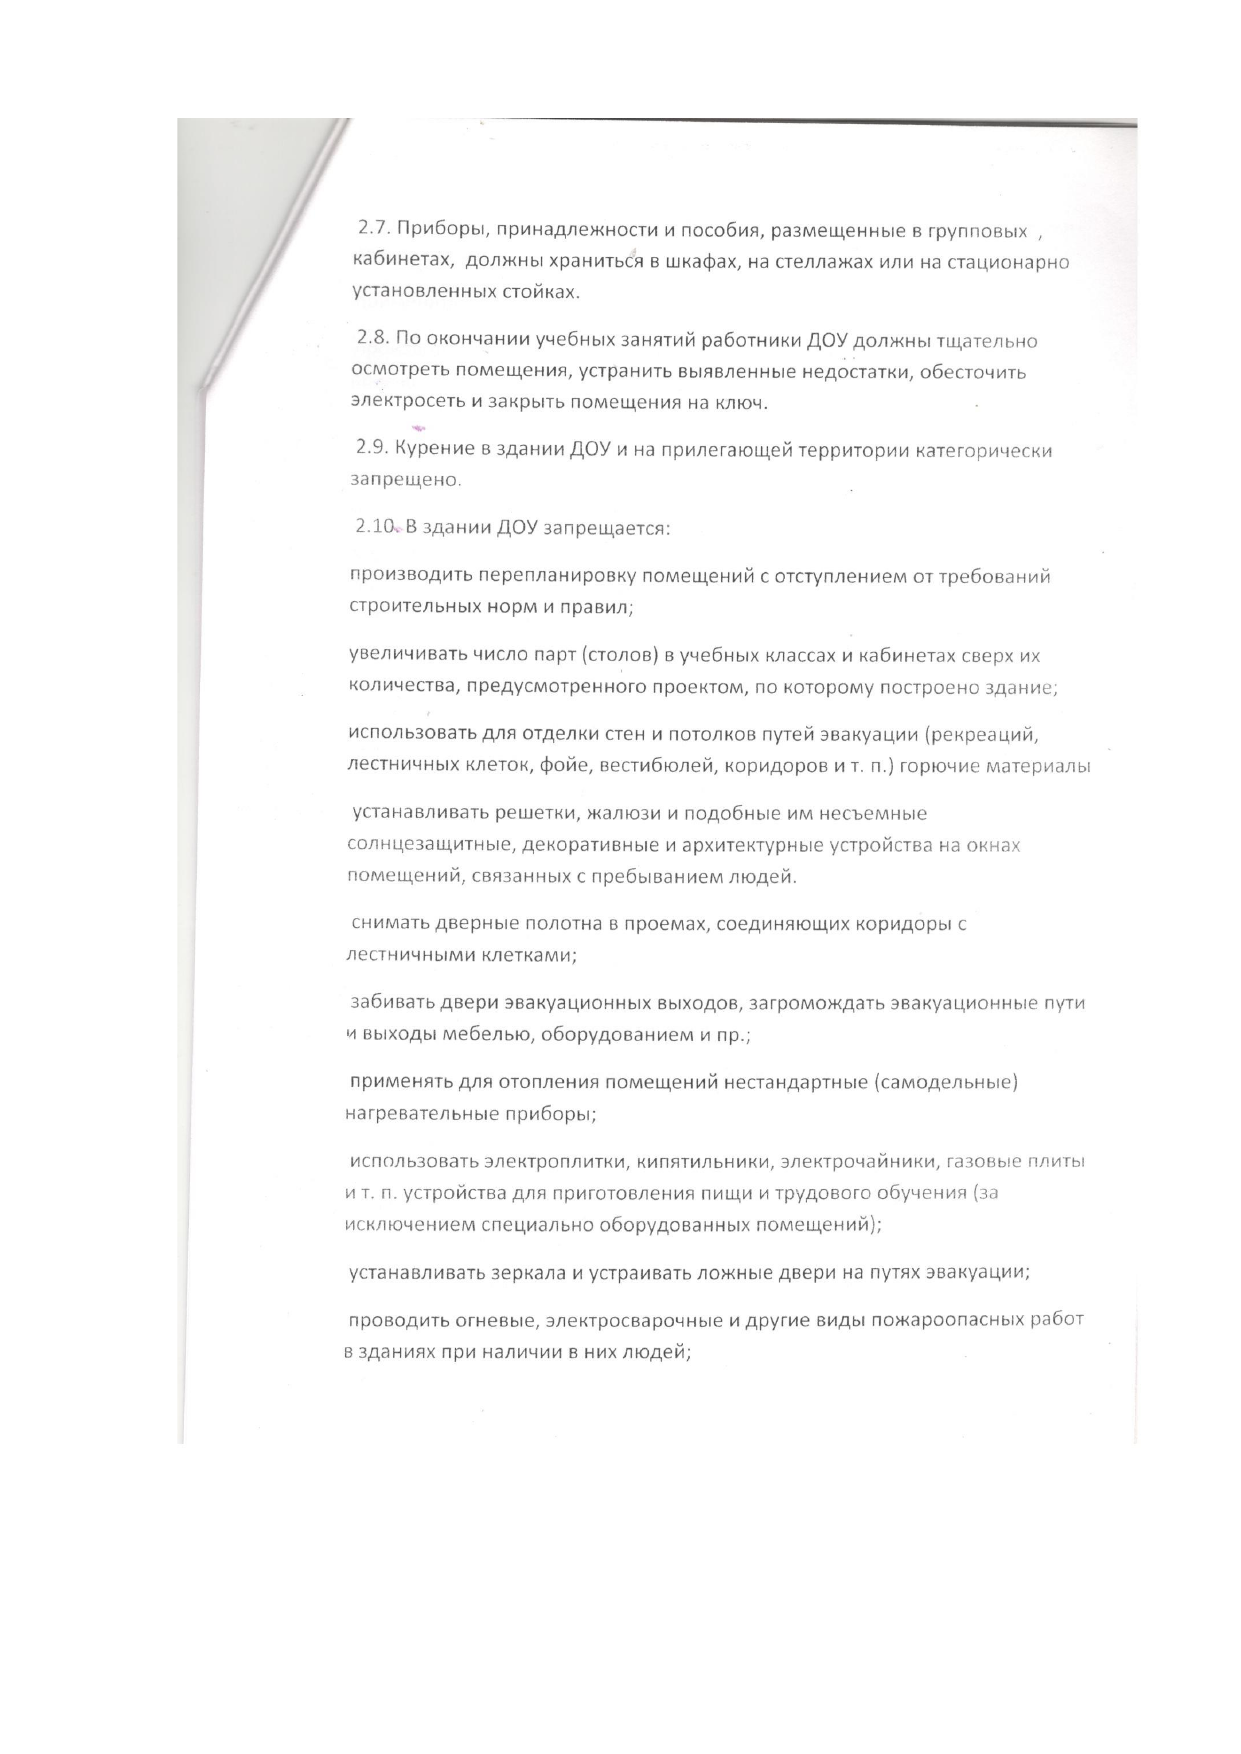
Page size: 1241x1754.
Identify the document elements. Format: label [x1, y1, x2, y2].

picture [177, 118, 1152, 1458]
